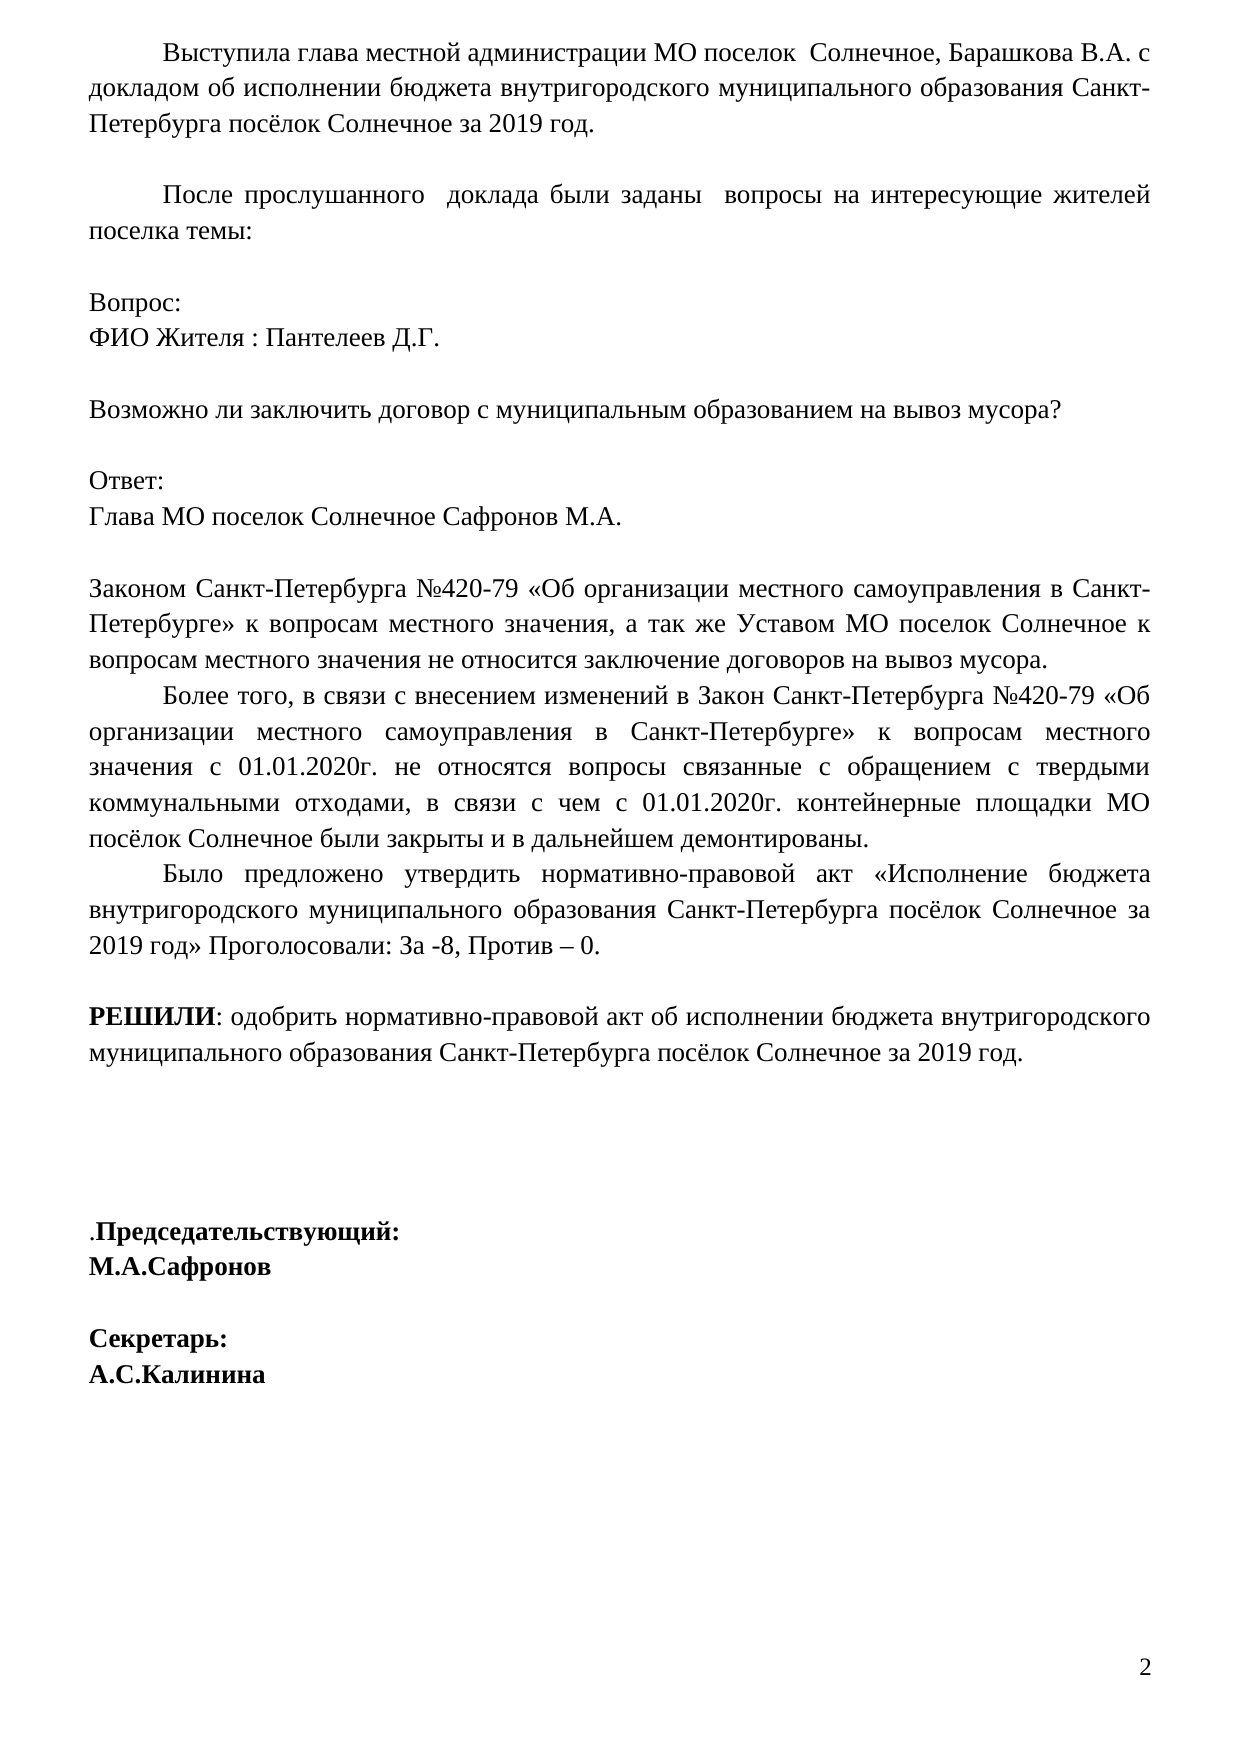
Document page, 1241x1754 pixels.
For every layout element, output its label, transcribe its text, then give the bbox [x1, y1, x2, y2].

text .Председательствующий: М.А.Сафронов [89, 1215, 1152, 1282]
text Выступила глава местной администрации МО поселок Солнечное, Барашкова В.А. с докладом об исполнении бюджета внутригородского муниципального образования Санкт-Петербурга посёлок Солнечное за 2019 год. [89, 36, 1152, 138]
text Глава МО поселок Солнечное Сафронов М.А. [89, 500, 1152, 531]
text Возможно ли заключить договор с муниципальным образованием на вывоз мусора? [89, 393, 1152, 424]
text ФИО Жителя : Пантелеев Д.Г. [89, 322, 1152, 353]
text Законом Санкт-Петербурга №420-79 «Об организации местного самоуправления в Санкт-Петербурге» к вопросам местного значения, а так же Уставом МО поселок Солнечное к вопросам местного значения не относится заключение договоров на вывоз мусора. [89, 572, 1152, 674]
text После прослушанного доклада были заданы вопросы на интересующие жителей поселка темы: [89, 179, 1152, 246]
text РЕШИЛИ: одобрить нормативно-правовой акт об исполнении бюджета внутригородского муниципального образования Санкт-Петербурга посёлок Солнечное за 2019 год. [89, 1000, 1152, 1067]
text Было предложено утвердить нормативно-правовой акт «Исполнение бюджета внутригородского муниципального образования Санкт-Петербурга посёлок Солнечное за 2019 год» Проголосовали: За -8, Против – 0. [89, 857, 1152, 960]
text Секретарь: А.С.Калинина [89, 1322, 1152, 1389]
text Вопрос: [89, 286, 1152, 317]
text Ответ: [89, 464, 1152, 496]
text Более того, в связи с внесением изменений в Закон Санкт-Петербурга №420-79 «Об организации местного самоуправления в Санкт-Петербурге» к вопросам местного значения с 01.01.2020г. не относятся вопросы связанные с обращением с твердыми коммунальными отходами, в связи с чем с 01.01.2020г. контейнерные площадки МО посёлок Солнечное были закрыты и в дальнейшем демонтированы. [89, 679, 1152, 853]
